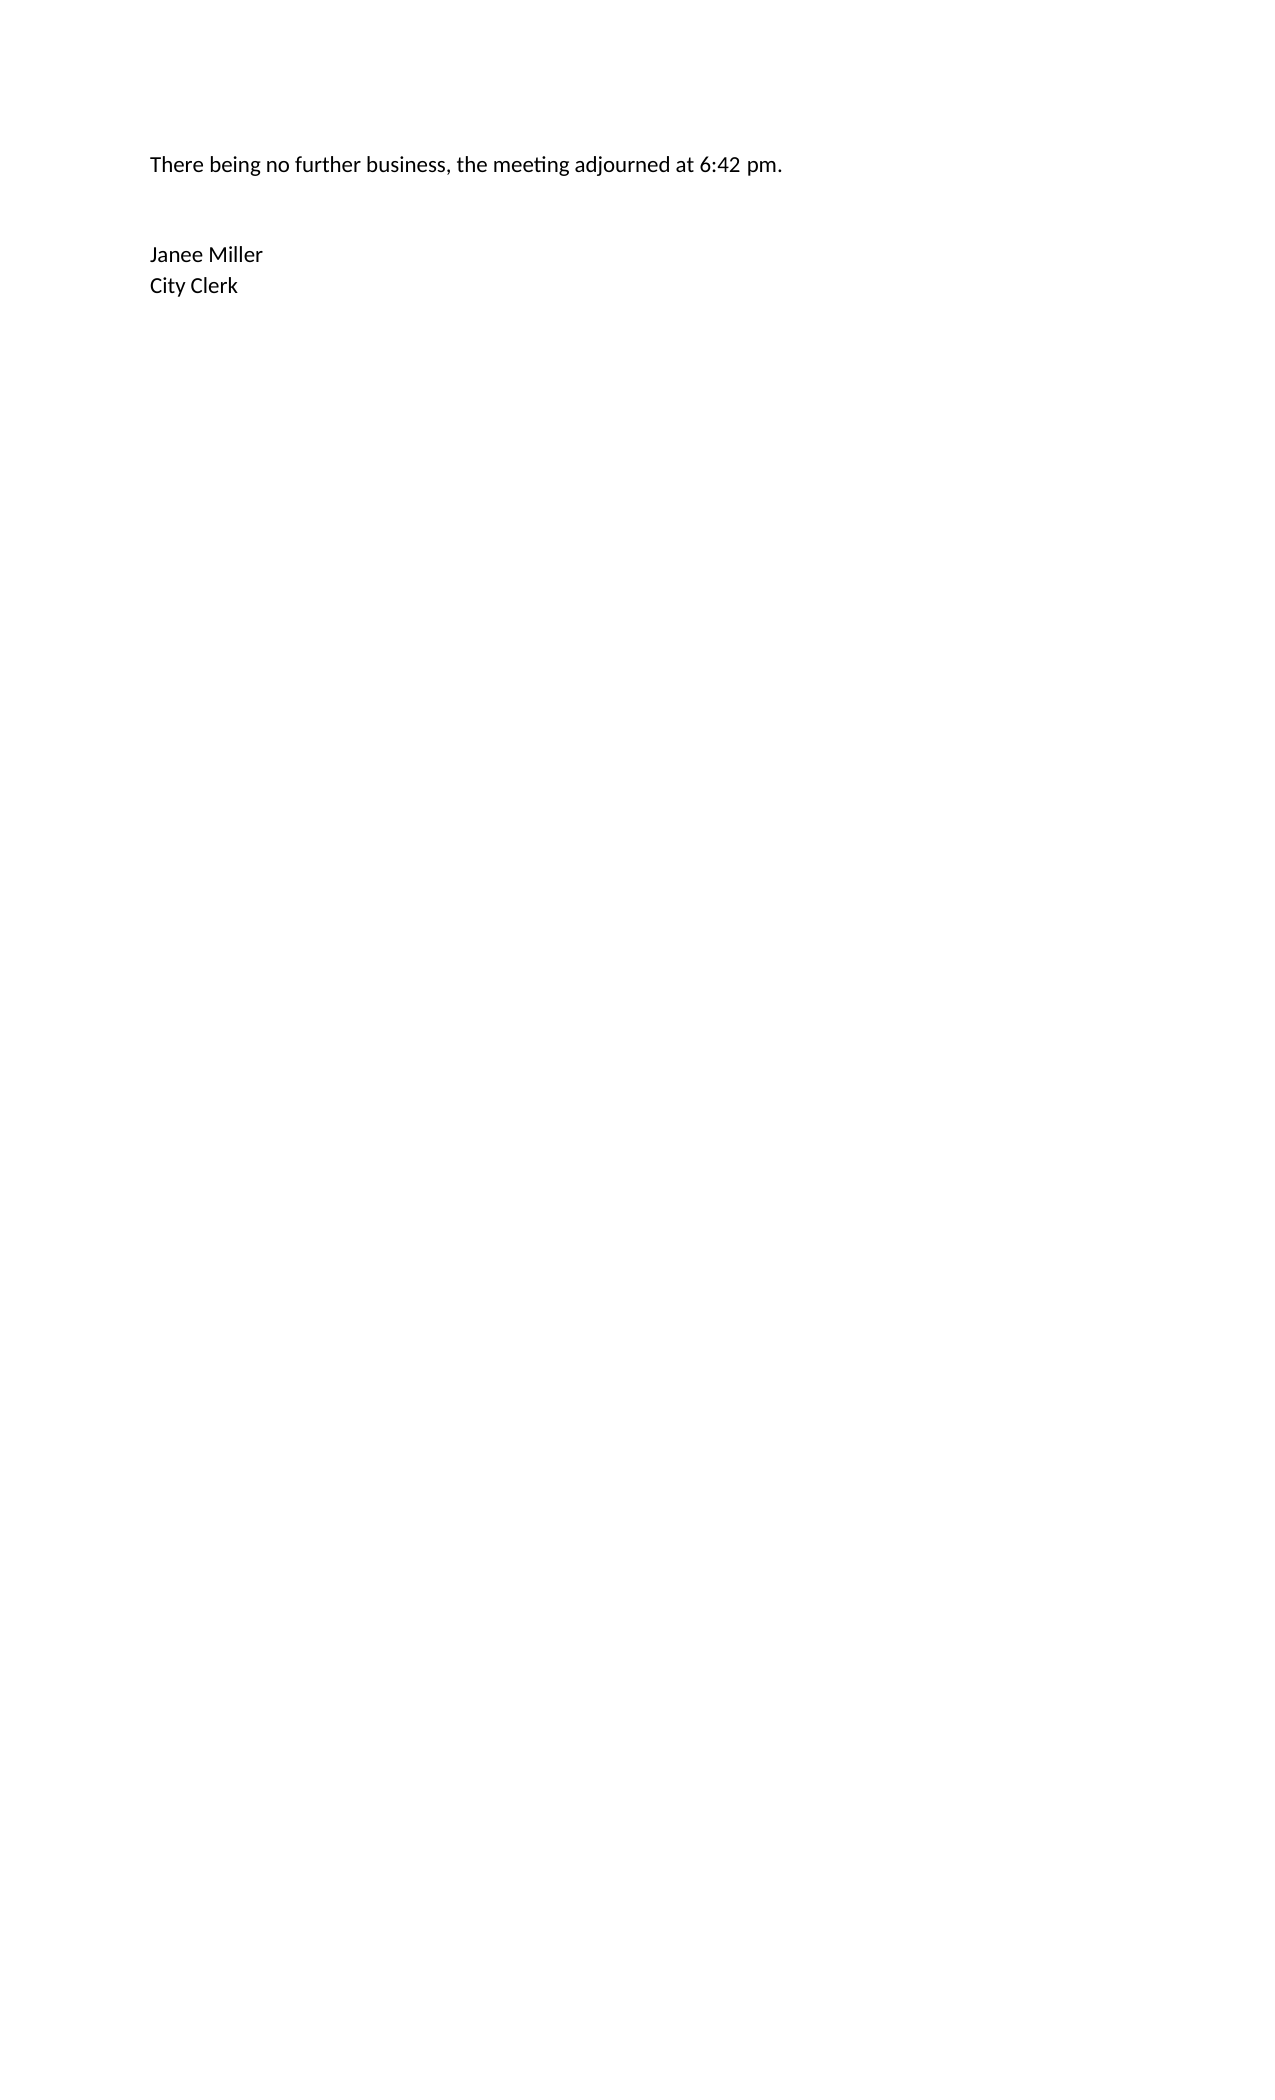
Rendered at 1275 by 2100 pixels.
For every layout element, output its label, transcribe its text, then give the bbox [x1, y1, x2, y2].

text City Clerk [150, 271, 1125, 299]
text There being no further business, the meeting adjourned at 6:42 pm. [150, 150, 1125, 178]
text Janee Miller [150, 241, 1125, 269]
